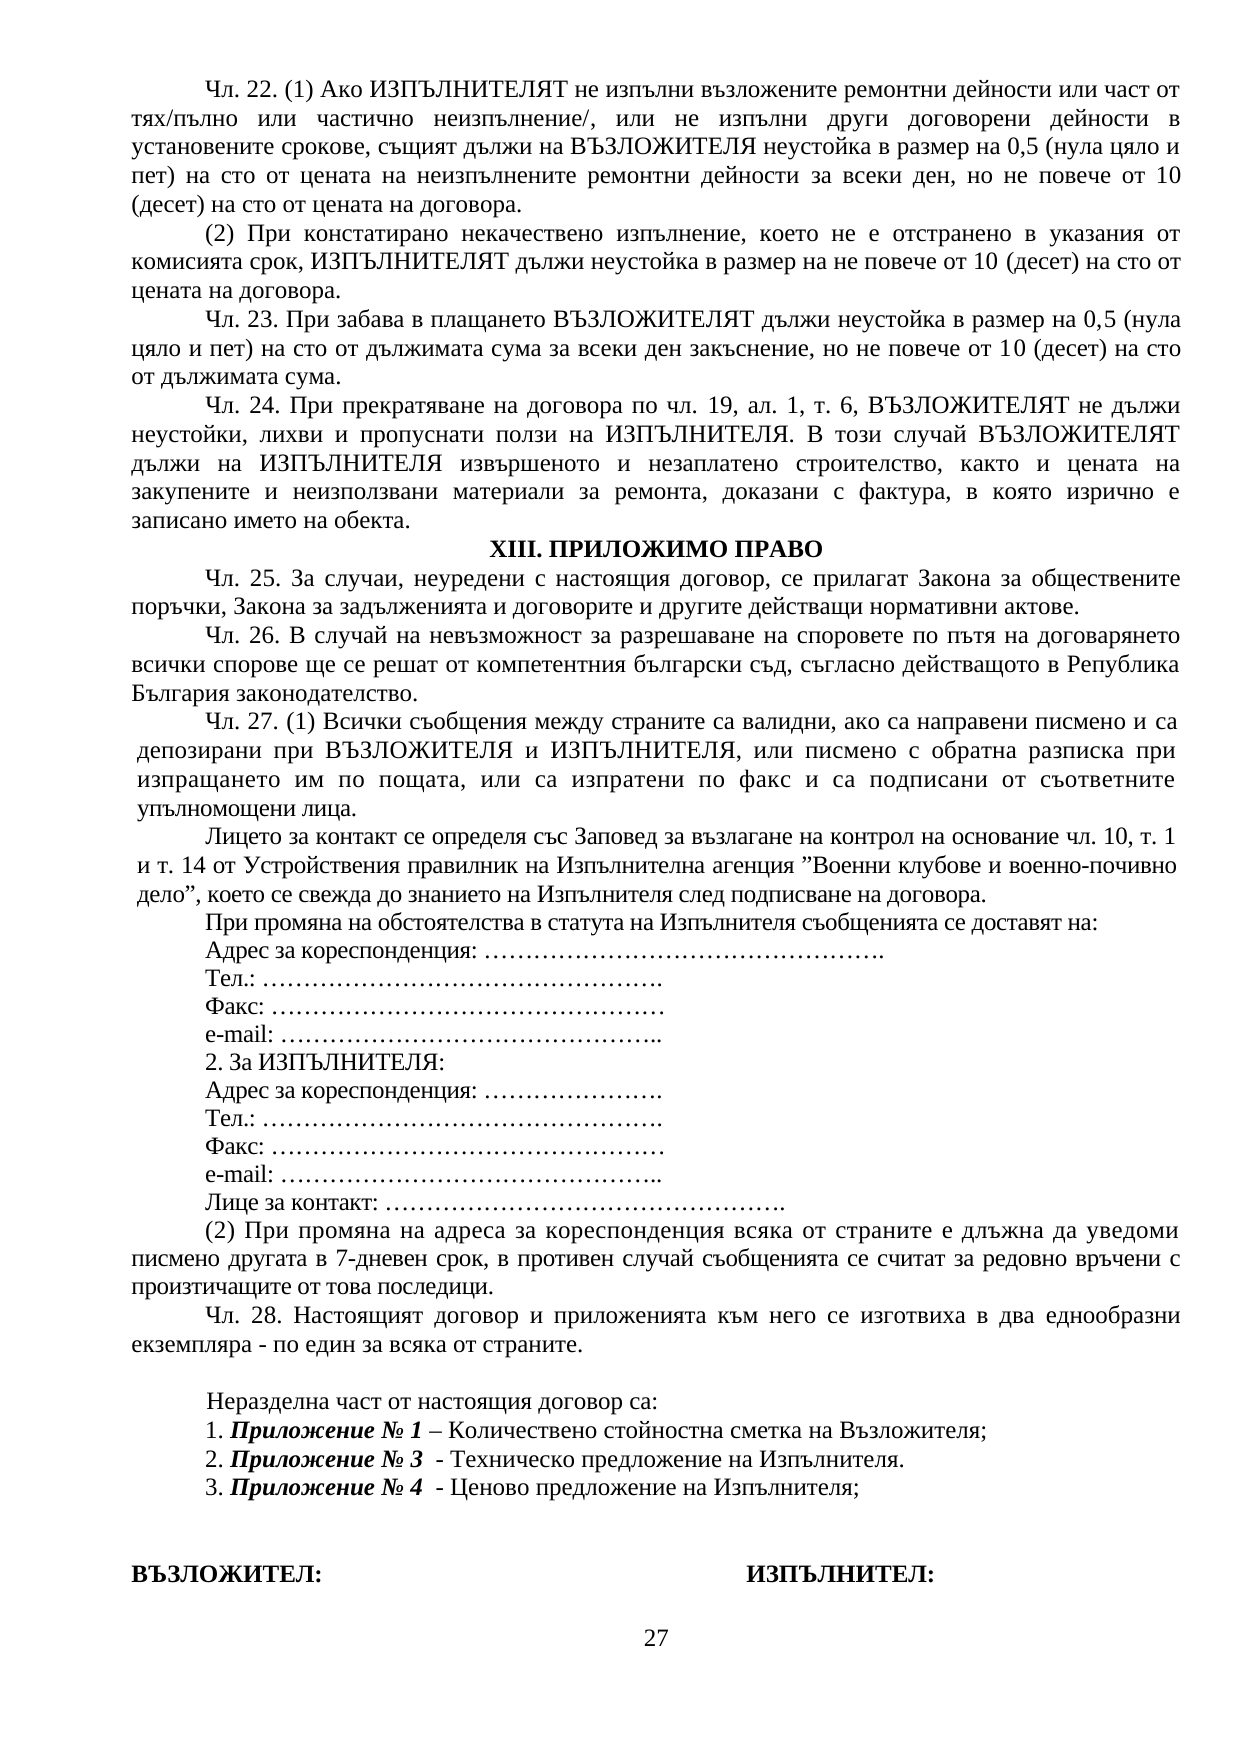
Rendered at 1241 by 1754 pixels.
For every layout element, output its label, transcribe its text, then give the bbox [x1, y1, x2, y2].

text Тел.: …………………………………………. [131, 1104, 1181, 1132]
text Чл. 22. (1) Ако ИЗПЪЛНИТЕЛЯТ не изпълни възложените ремонтни дейности или част от тях/пълно или частично неизпълнение/, или не изпълни други договорени дейности в установените срокове, същият дължи на ВЪЗЛОЖИТЕЛЯ неустойка в размер на 0,5 (нула цяло и пет) на сто от цената на неизпълнените ремонтни дейности за всеки ден, но не повече от 10 (десет) на сто от цената на договора. [131, 74, 1181, 218]
text Чл. 24. При прекратяване на договора по чл. 19, ал. 1, т. 6, ВЪЗЛОЖИТЕЛЯТ не дължи неустойки, лихви и пропуснати ползи на ИЗПЪЛНИТЕЛЯ. В този случай ВЪЗЛОЖИТЕЛЯТ дължи на ИЗПЪЛНИТЕЛЯ извършеното и незаплатено строителство, както и цената на закупените и неизползвани материали за ремонта, доказани с фактура, в която изрично е записано името на обекта. [131, 390, 1181, 534]
text Факс: ………………………………………… [131, 1132, 1181, 1160]
text Адрес за кореспонденция: …………………. [131, 1076, 1181, 1104]
text 1. Приложение № 1 – Количествено стойностна сметка на Възложителя; [131, 1415, 1181, 1444]
text e-mail: ……………………………………….. [131, 1160, 1181, 1188]
text ХIІI. ПРИЛОЖИМО ПРАВО [131, 534, 1181, 563]
text Чл. 28. Настоящият договор и приложенията към него се изготвиха в два еднообразни екземпляра - по един за всяка от страните. [131, 1300, 1181, 1357]
text При промяна на обстоятелства в статута на Изпълнителя съобщенията се доставят на: [131, 908, 1181, 936]
text Чл. 27. (1) Всички съобщения между страните са валидни, ако са направени писмено и са депозирани при ВЪЗЛОЖИТЕЛЯ и ИЗПЪЛНИТЕЛЯ, или писмено с обратна разписка при изпращането им по пощата, или са изпратени по факс и са подписани от съответните упълномощени лица. [137, 706, 1178, 821]
text 3. Приложение № 4 - Ценово предложение на Изпълнителя; [131, 1472, 1181, 1501]
text Адрес за кореспонденция: …………………………………………. [131, 936, 1181, 964]
text Неразделна част от настоящия договор са: [131, 1386, 1181, 1415]
text 2. Приложение № 3 - Техническо предложение на Изпълнителя. [131, 1444, 1181, 1472]
text 2. За ИЗПЪЛНИТЕЛЯ: [131, 1048, 1181, 1076]
text e-mail: ……………………………………….. [131, 1020, 1181, 1048]
text Чл. 25. За случаи, неуредени с настоящия договор, се прилагат Закона за обществените поръчки, Закона за задълженията и договорите и другите действащи нормативни актове. [131, 563, 1181, 620]
text Факс: ………………………………………… [131, 992, 1181, 1020]
text ВЪЗЛОЖИТЕЛ: ИЗПЪЛНИТЕЛ: [131, 1559, 1181, 1587]
text Чл. 23. При забава в плащането ВЪЗЛОЖИТЕЛЯТ дължи неустойка в размер на 0,5 (нула цяло и пет) на сто от дължимата сума за всеки ден закъснение, но не повече от 10 (десет) на сто от дължимата сума. [131, 304, 1181, 390]
text Чл. 26. В случай на невъзможност за разрешаване на споровете по пътя на договарянето всички спорове ще се решат от компетентния български съд, съгласно действащото в Република България законодателство. [131, 620, 1181, 706]
text Лице за контакт: …………………………………………. [131, 1188, 1181, 1216]
text Тел.: …………………………………………. [131, 964, 1181, 992]
text Лицето за контакт се определя със Заповед за възлагане на контрол на основание чл. 10, т. 1 и т. 14 от Устройствения правилник на Изпълнителна агенция ”Военни клубове и военно-почивно дело”, което се свежда до знанието на Изпълнителя след подписване на договора. [137, 821, 1178, 908]
text (2) При констатирано некачествено изпълнение, което не е отстранено в указания от комисията срок, ИЗПЪЛНИТЕЛЯТ дължи неустойка в размер на не повече от 10 (десет) на сто от цената на договора. [131, 218, 1181, 304]
text (2) При промяна на адреса за кореспонденция всяка от страните е длъжна да уведоми писмено другата в 7-дневен срок, в противен случай съобщенията се считат за редовно връчени с произтичащите от това последици. [131, 1216, 1181, 1300]
